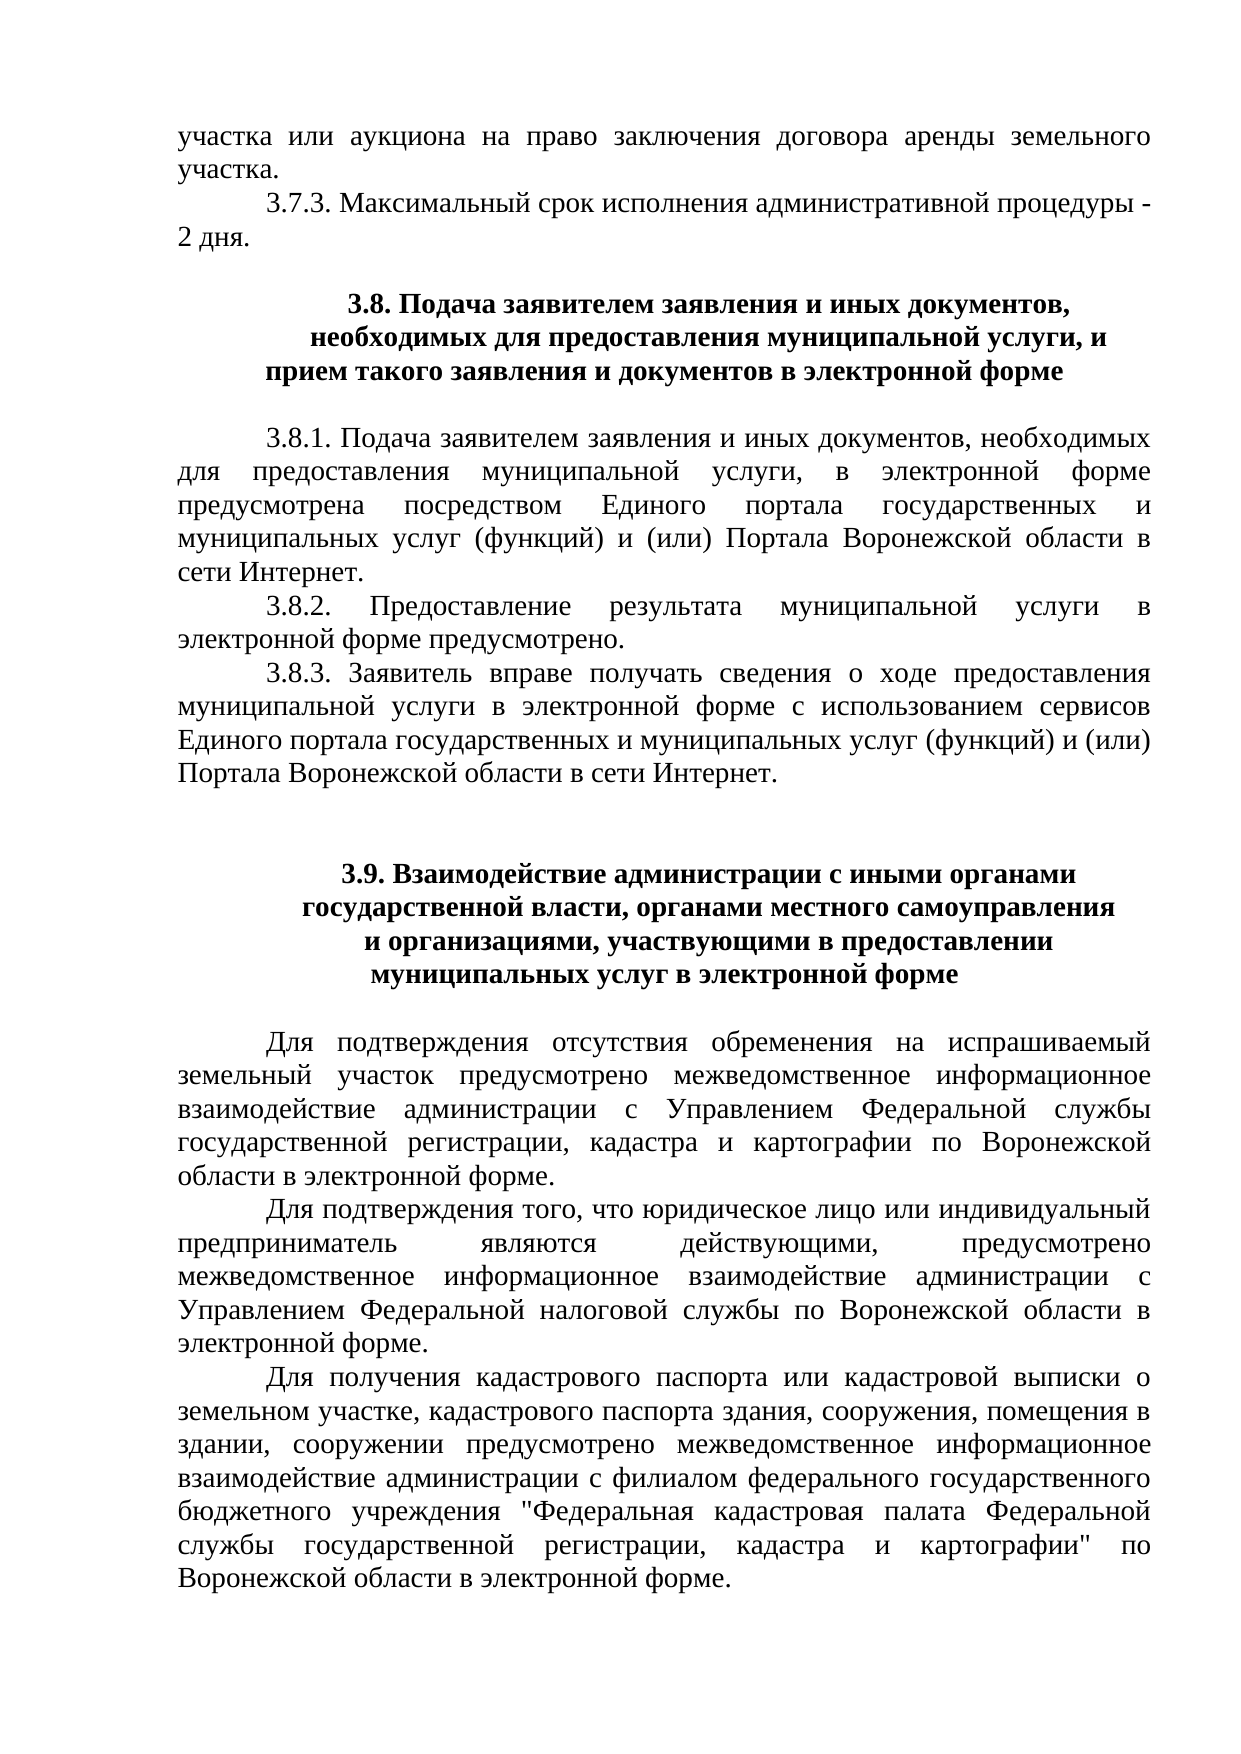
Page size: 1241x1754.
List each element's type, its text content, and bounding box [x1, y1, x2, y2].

title необходимых для предоставления муниципальной услуги, и прием такого заявления и документов в электронной форме [177, 319, 1152, 386]
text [177, 118, 1152, 185]
text 3.8.2. Предоставление результата муниципальной услуги в электронной форме предусмотрено. [177, 588, 1152, 655]
title и организациями, участвующими в предоставлении муниципальных услуг в электронной форме [177, 923, 1152, 990]
title 3.9. Взаимодействие администрации с иными органами [177, 856, 1152, 889]
text 3.8.1. Подача заявителем заявления и иных документов, необходимых для предоставления муниципальной услуги, в электронной форме предусмотрена посредством Единого портала государственных и муниципальных услуг (функций) и (или) Портала Воронежской области в сети Интернет. [177, 420, 1152, 588]
text 3.8.3. Заявитель вправе получать сведения о ходе предоставления муниципальной услуги в электронной форме с использованием сервисов Единого портала государственных и муниципальных услуг (функций) и (или) Портала Воронежской области в сети Интернет. [177, 655, 1152, 789]
title государственной власти, органами местного самоуправления [177, 889, 1152, 923]
text Для получения кадастрового паспорта или кадастровой выписки о земельном участке, кадастрового паспорта здания, сооружения, помещения в здании, сооружении предусмотрено межведомственное информационное взаимодействие администрации с филиалом федерального государственного бюджетного учреждения "Федеральная кадастровая палата Федеральной службы государственной регистрации, кадастра и картографии" по Воронежской области в электронной форме. [177, 1359, 1152, 1594]
title 3.8. Подача заявителем заявления и иных документов, [177, 286, 1152, 319]
text Для подтверждения того, что юридическое лицо или индивидуальный предприниматель являются действующими, предусмотрено межведомственное информационное взаимодействие администрации с Управлением Федеральной налоговой службы по Воронежской области в электронной форме. [177, 1191, 1152, 1359]
text Для подтверждения отсутствия обременения на испрашиваемый земельный участок предусмотрено межведомственное информационное взаимодействие администрации с Управлением Федеральной службы государственной регистрации, кадастра и картографии по Воронежской области в электронной форме. [177, 1024, 1152, 1191]
text 3.7.3. Максимальный срок исполнения административной процедуры - 2 дня. [177, 185, 1152, 252]
